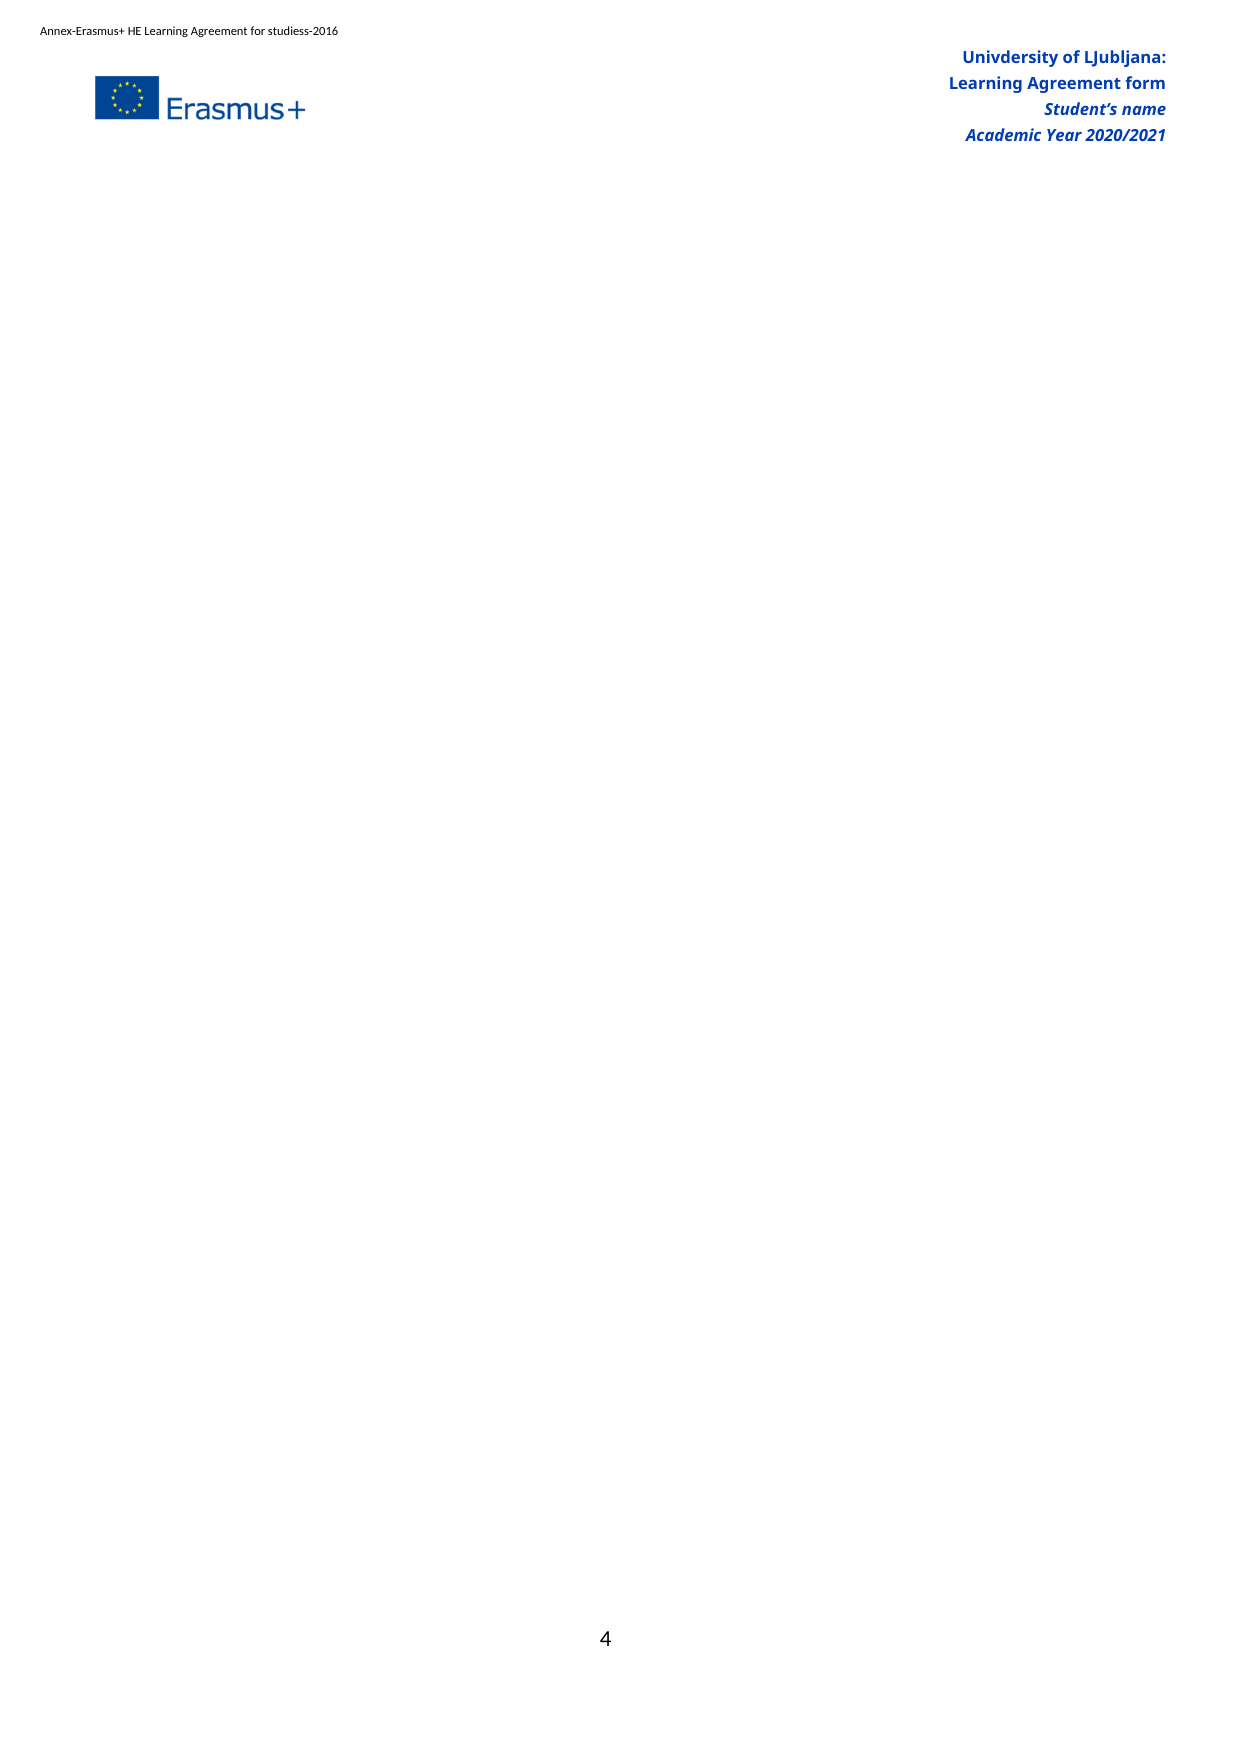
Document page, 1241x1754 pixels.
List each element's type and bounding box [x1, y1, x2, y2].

picture [95, 76, 306, 120]
